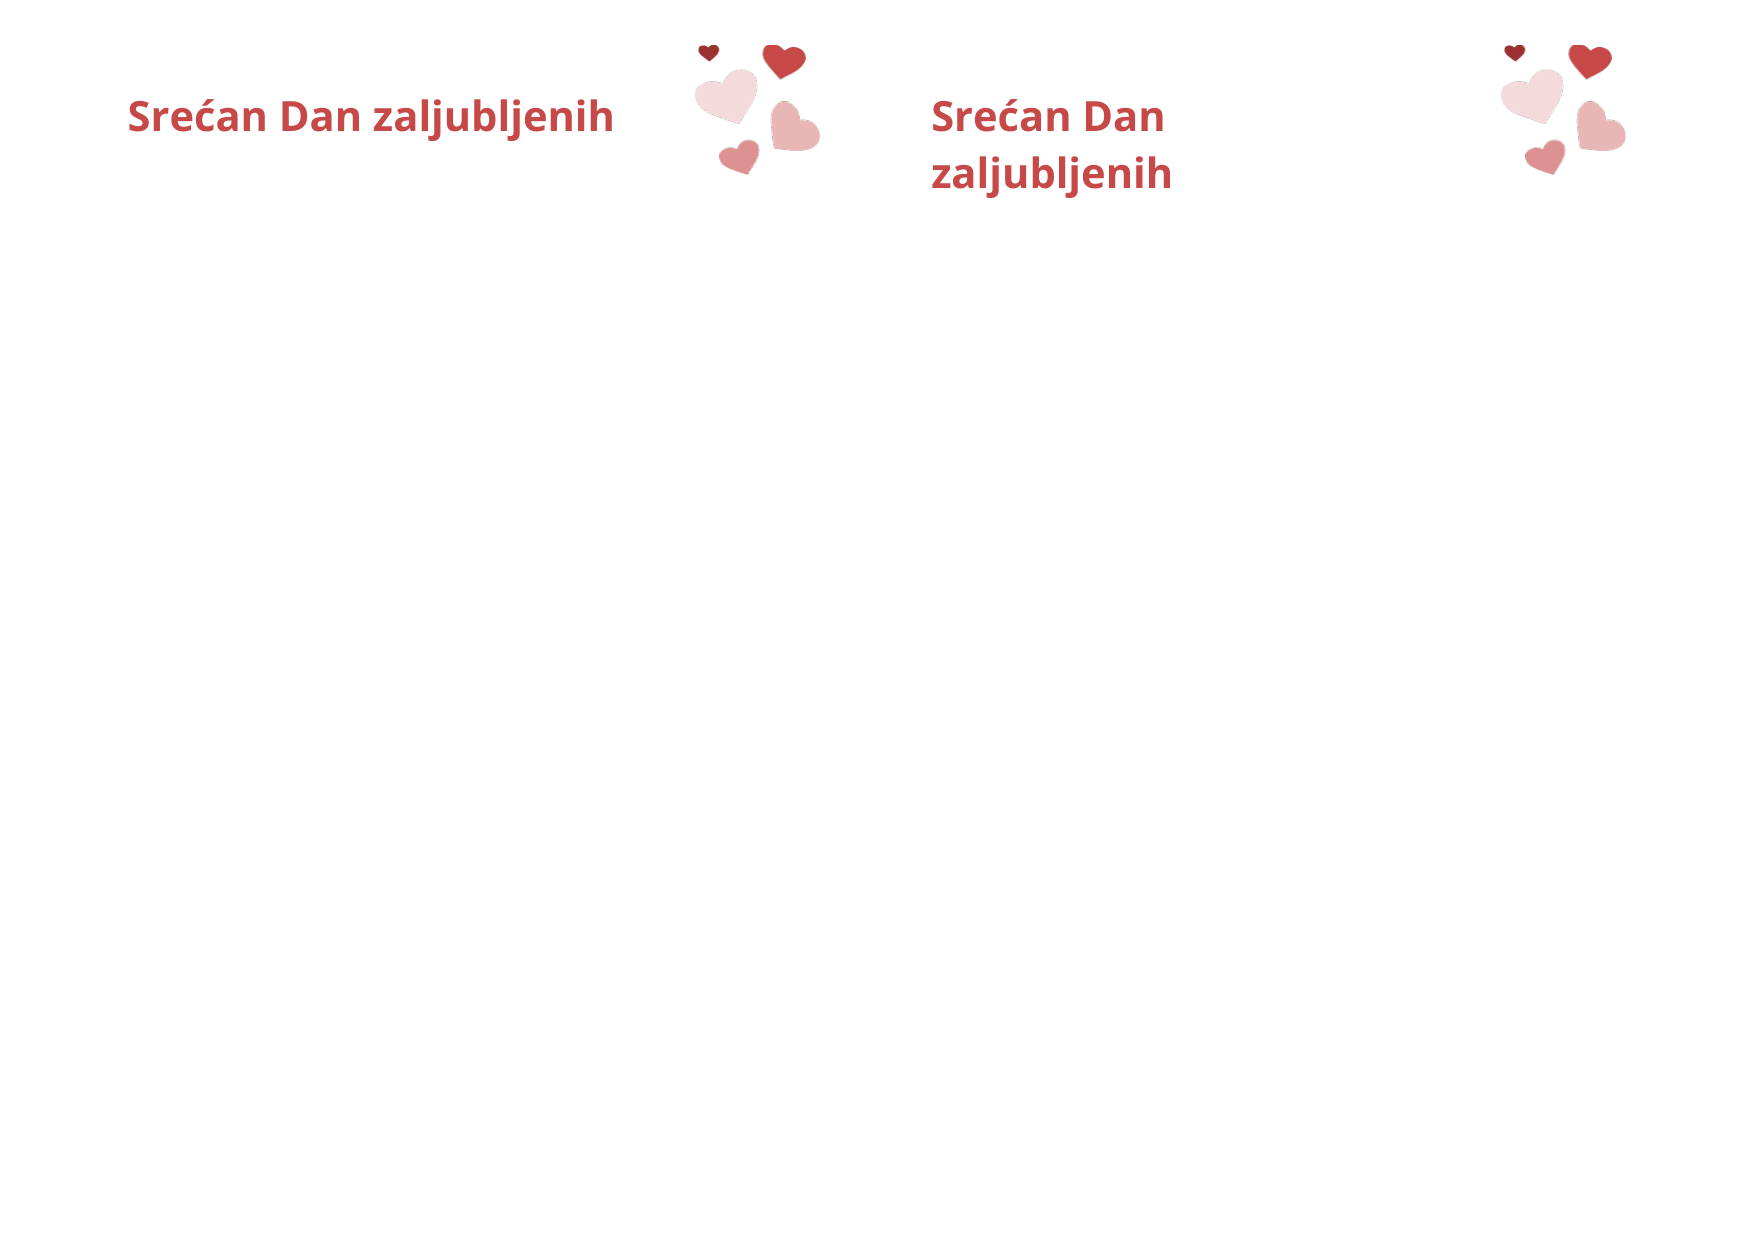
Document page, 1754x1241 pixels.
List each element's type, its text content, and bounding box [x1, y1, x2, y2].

table_header Srećan Dan zaljubljenih [75, 45, 636, 200]
picture [694, 45, 820, 175]
table_header [1390, 45, 1678, 200]
table_header Srećan Dan zaljubljenih [879, 45, 1389, 200]
table_header [636, 45, 878, 200]
picture [1500, 45, 1626, 175]
